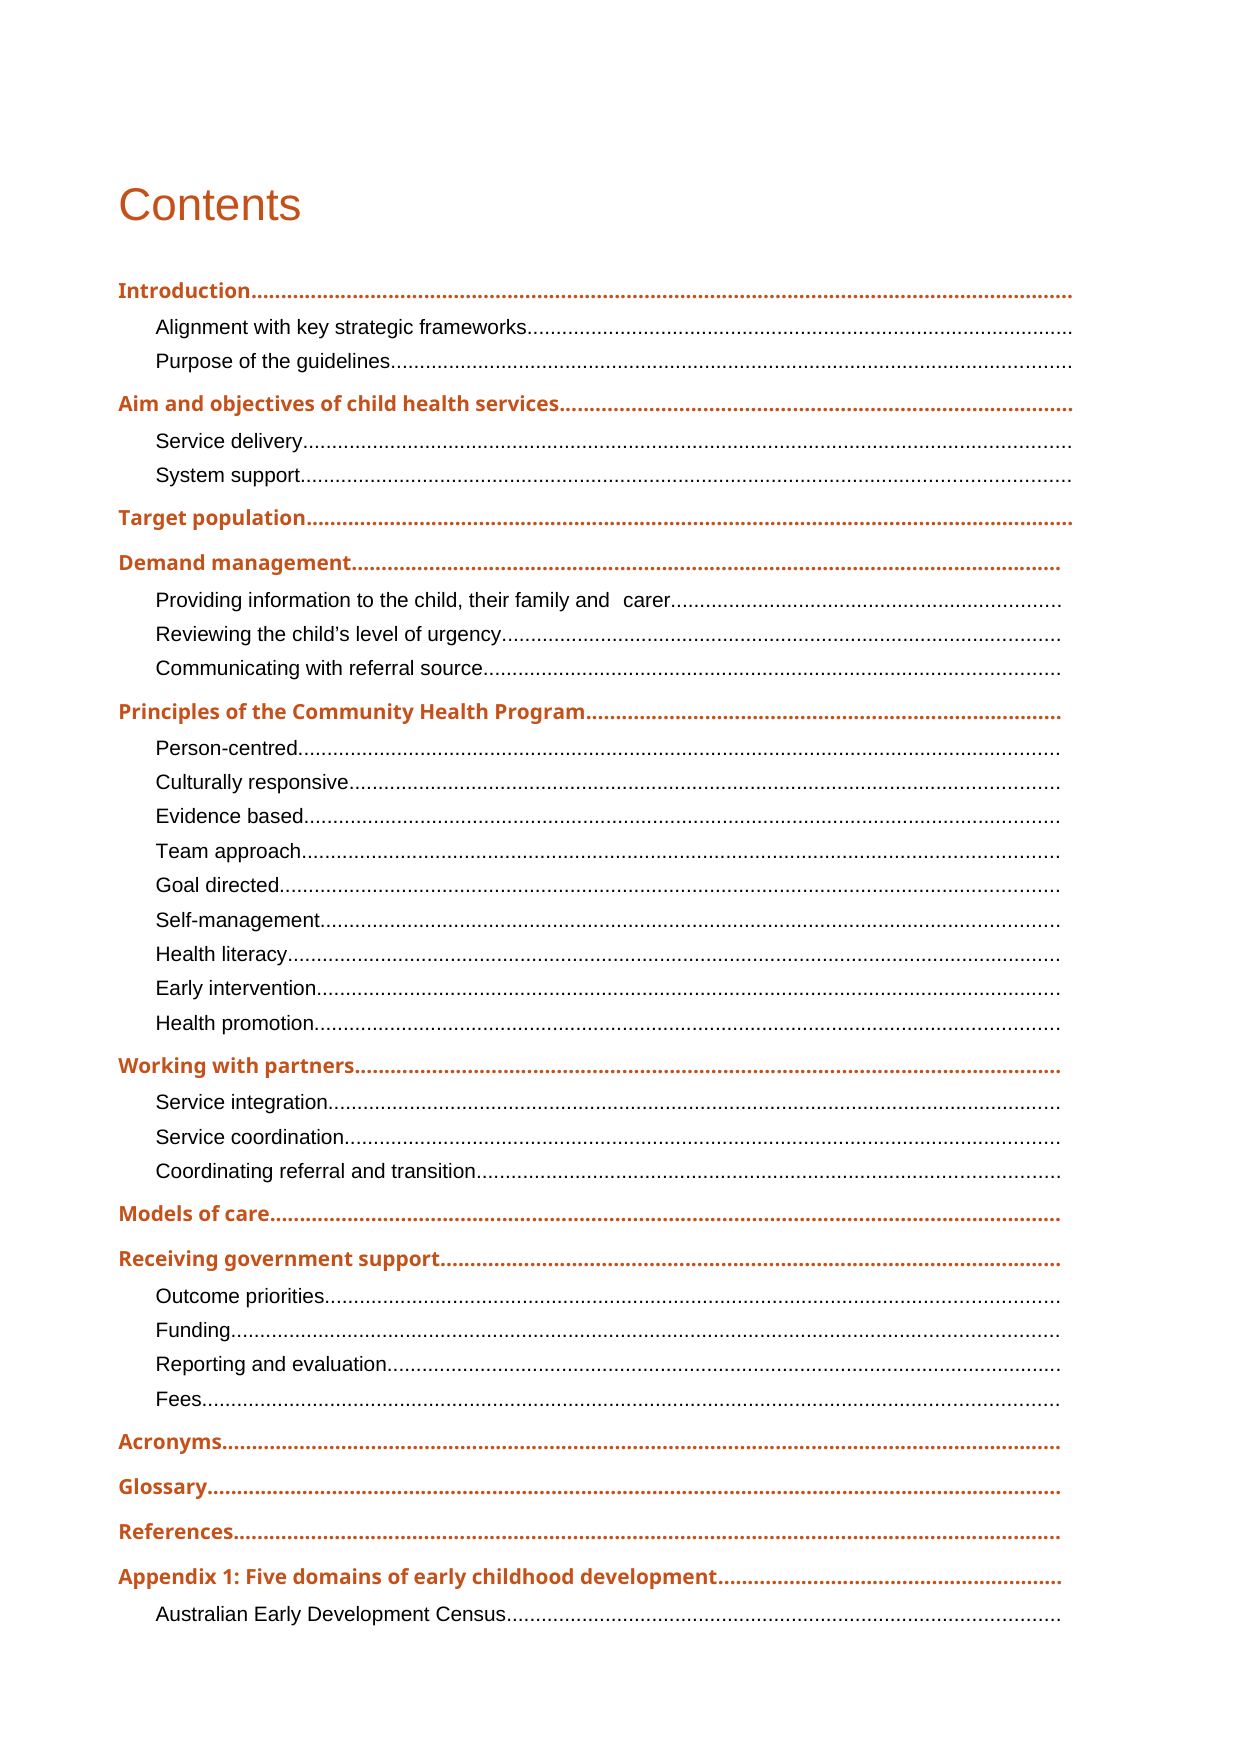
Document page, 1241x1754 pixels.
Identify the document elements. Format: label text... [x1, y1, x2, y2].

text Outcome priorities 21 [155, 1279, 1051, 1307]
text Providing information to the child, their family and carer 10 [155, 583, 1051, 611]
text Working with partners 16 [118, 1051, 1051, 1080]
text Health promotion 15 [155, 1006, 1051, 1034]
text Introduction 5 [118, 276, 1051, 304]
text Reviewing the child’s level of urgency 10 [155, 618, 1051, 646]
text Funding 23 [155, 1314, 1051, 1342]
text Service delivery 7 [155, 424, 1051, 452]
text Early intervention 14 [155, 972, 1051, 1000]
text Acronyms 24 [118, 1427, 1051, 1456]
text Service integration 16 [155, 1086, 1051, 1114]
text Appendix 1: Five domains of early childhood development 27 [118, 1562, 1051, 1591]
text References 26 [118, 1517, 1051, 1546]
text Evidence based 12 [155, 800, 1051, 828]
text Fees 23 [155, 1382, 1051, 1411]
text Australian Early Development Census 27 [155, 1597, 1051, 1625]
text Self-management 14 [155, 903, 1051, 931]
subtitle Contents [118, 177, 1122, 230]
text Coordinating referral and transition 18 [155, 1155, 1051, 1183]
text Culturally responsive 12 [155, 766, 1051, 794]
text Receiving government support 21 [118, 1244, 1051, 1273]
text Principles of the Community Health Program 11 [118, 697, 1051, 725]
text Health literacy 14 [155, 938, 1051, 966]
text Person-centred 12 [155, 731, 1051, 759]
text Glossary 25 [118, 1472, 1051, 1501]
text Models of care 20 [118, 1199, 1051, 1228]
text Reporting and evaluation 23 [155, 1348, 1051, 1376]
text Goal directed 14 [155, 869, 1051, 897]
text System support 7 [155, 459, 1051, 487]
text Target population 8 [118, 503, 1051, 532]
text Aim and objectives of child health services 7 [118, 389, 1051, 418]
text Alignment with key strategic frameworks 5 [155, 310, 1051, 338]
text Purpose of the guidelines 6 [155, 345, 1051, 373]
text Communicating with referral source 10 [155, 652, 1051, 680]
text Demand management 10 [118, 548, 1051, 577]
text Service coordination 16 [155, 1120, 1051, 1148]
text Team approach 14 [155, 834, 1051, 863]
